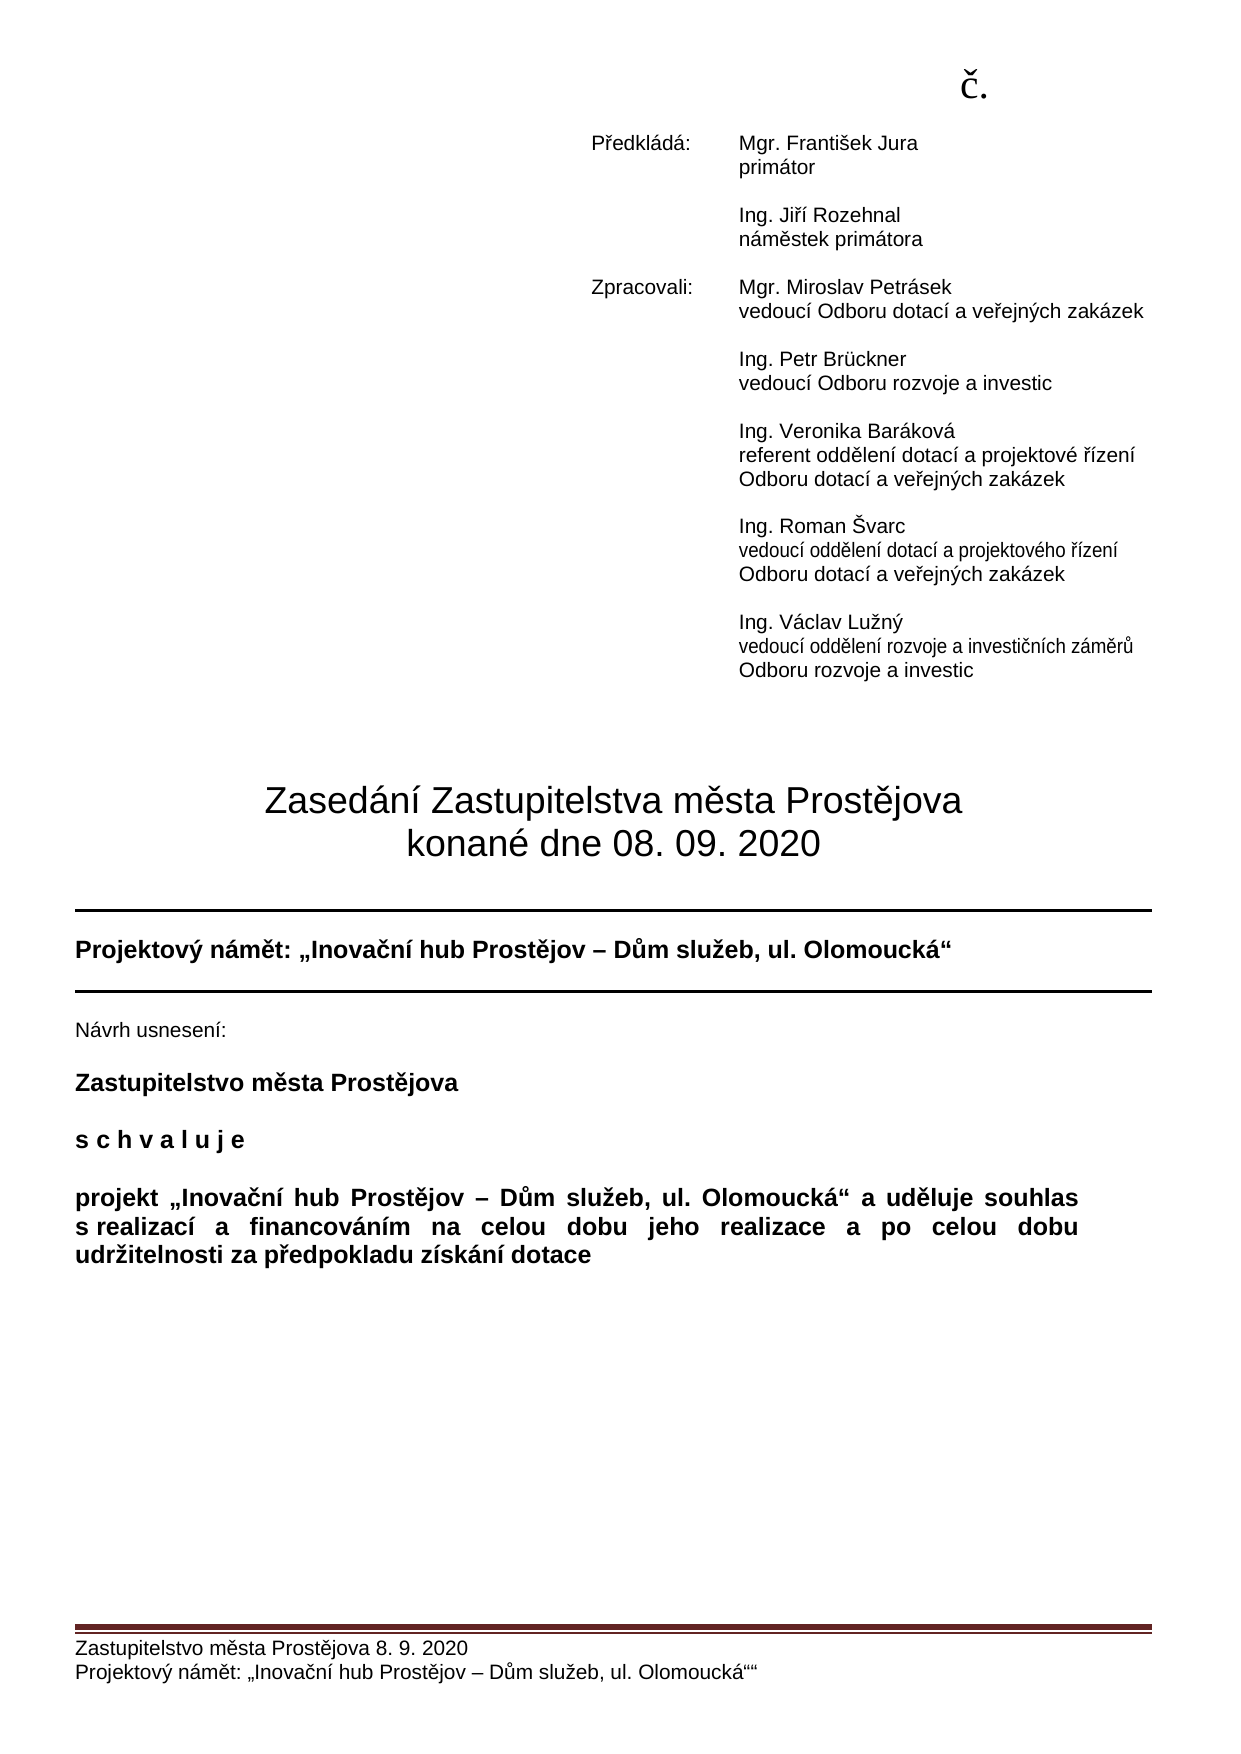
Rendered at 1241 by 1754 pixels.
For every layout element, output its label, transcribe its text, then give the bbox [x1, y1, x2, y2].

text Ing. Petr Brückner [75, 347, 1152, 371]
text vedoucí oddělení dotací a projektového řízení [75, 538, 1152, 562]
text Návrh usnesení: [75, 1017, 1152, 1041]
text Ing. Veronika Baráková referent oddělení dotací a projektové řízení [75, 418, 1152, 466]
text vedoucí Odboru dotací a veřejných zakázek [75, 299, 1152, 323]
text Odboru dotací a veřejných zakázek [75, 562, 1152, 586]
text Zpracovali: Mgr. Miroslav Petrásek [75, 275, 1152, 299]
text Odboru rozvoje a investic [75, 658, 1152, 682]
text Ing. Václav Lužný [75, 610, 1152, 634]
text Zastupitelstvo města Prostějova [75, 1068, 1152, 1096]
text náměstek primátora [75, 227, 1152, 251]
text primátor [75, 155, 1152, 179]
text konané dne 08. 09. 2020 [75, 821, 1152, 864]
text s c h v a l u j e [75, 1125, 1152, 1154]
text vedoucí oddělení rozvoje a investičních záměrů [75, 634, 1152, 658]
text Projektový námět: „Inovační hub Prostějov – Dům služeb, ul. Olomoucká“ [75, 936, 1152, 964]
text Předkládá: Mgr. František Jura [75, 131, 1152, 155]
text vedoucí Odboru rozvoje a investic [75, 371, 1152, 394]
text Ing. Roman Švarc [75, 514, 1152, 538]
text Ing. Jiří Rozehnal [75, 203, 1152, 227]
text projekt „Inovační hub Prostějov – Dům služeb, ul. Olomoucká“ a uděluje souhlas s realizací a financováním na celou dobu jeho realizace a po celou dobu udržitelnosti za předpokladu získání dotace [75, 1183, 1080, 1269]
text Odboru dotací a veřejných zakázek [75, 466, 1152, 490]
text Zasedání Zastupitelstva města Prostějova [75, 778, 1152, 821]
subtitle č. [960, 59, 1152, 107]
